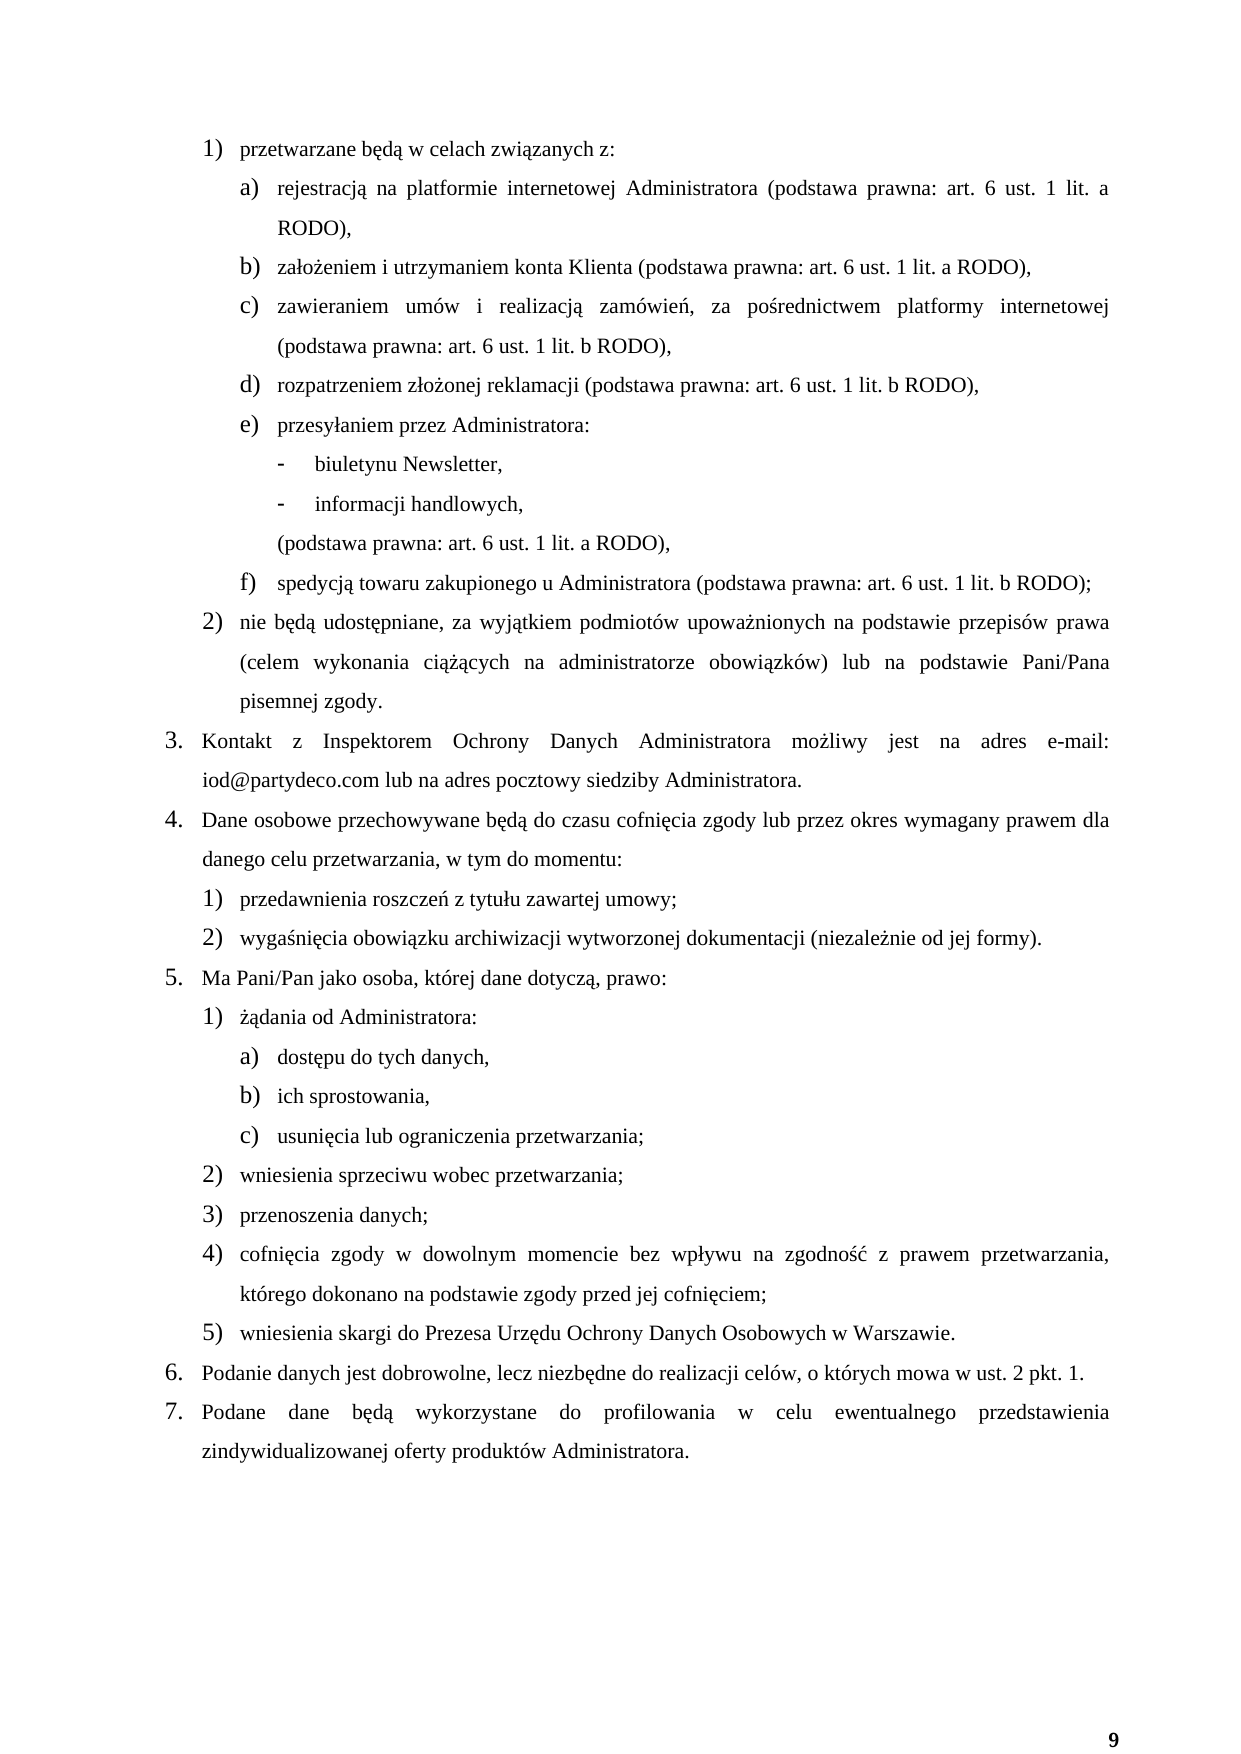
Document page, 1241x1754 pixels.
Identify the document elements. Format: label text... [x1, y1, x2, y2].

list usunięcia lub ograniczenia przetwarzania; [239, 1111, 1111, 1151]
list przetwarzane będą w celach związanych z: [202, 124, 1111, 164]
list rozpatrzeniem złożonej reklamacji (podstawa prawna: art. 6 ust. 1 lit. b RODO), [239, 361, 1111, 401]
list Podanie danych jest dobrowolne, lecz niezbędne do realizacji celów, o których mowa w ust. 2 pkt. 1. [164, 1348, 1111, 1388]
list Dane osobowe przechowywane będą do czasu cofnięcia zgody lub przez okres wymagany prawem dla danego celu przetwarzania, w tym do momentu: [164, 796, 1111, 874]
list Ma Pani/Pan jako osoba, której dane dotyczą, prawo: [164, 953, 1111, 993]
list informacji handlowych, [277, 480, 1111, 519]
list wniesienia sprzeciwu wobec przetwarzania; [202, 1151, 1111, 1190]
list przesyłaniem przez Administratora: [239, 401, 1111, 440]
list zawieraniem umów i realizacją zamówień, za pośrednictwem platformy internetowej (podstawa prawna: art. 6 ust. 1 lit. b RODO), [239, 282, 1111, 361]
list przedawnienia roszczeń z tytułu zawartej umowy; [202, 874, 1111, 914]
list ich sprostowania, [239, 1072, 1111, 1111]
list dostępu do tych danych, [239, 1032, 1111, 1072]
list biuletynu Newsletter, [277, 440, 1111, 480]
list przenoszenia danych; [202, 1190, 1111, 1230]
list Podane dane będą wykorzystane do profilowania w celu ewentualnego przedstawienia zindywidualizowanej oferty produktów Administratora. [164, 1388, 1111, 1467]
list wniesienia skargi do Prezesa Urzędu Ochrony Danych Osobowych w Warszawie. [202, 1309, 1111, 1348]
list wygaśnięcia obowiązku archiwizacji wytworzonej dokumentacji (niezależnie od jej formy). [202, 914, 1111, 953]
list Kontakt z Inspektorem Ochrony Danych Administratora możliwy jest na adres e-mail: iod@partydeco.com lub na adres pocztowy siedziby Administratora. [164, 717, 1111, 796]
list nie będą udostępniane, za wyjątkiem podmiotów upoważnionych na podstawie przepisów prawa (celem wykonania ciążących na administratorze obowiązków) lub na podstawie Pani/Pana pisemnej zgody. [202, 598, 1111, 717]
text (podstawa prawna: art. 6 ust. 1 lit. a RODO), [277, 519, 1111, 559]
list cofnięcia zgody w dowolnym momencie bez wpływu na zgodność z prawem przetwarzania, którego dokonano na podstawie zgody przed jej cofnięciem; [202, 1230, 1111, 1309]
list żądania od Administratora: [202, 993, 1111, 1032]
list założeniem i utrzymaniem konta Klienta (podstawa prawna: art. 6 ust. 1 lit. a RODO), [239, 243, 1111, 282]
list rejestracją na platformie internetowej Administratora (podstawa prawna: art. 6 ust. 1 lit. a RODO), [239, 164, 1111, 243]
list spedycją towaru zakupionego u Administratora (podstawa prawna: art. 6 ust. 1 lit. b RODO); [239, 559, 1111, 598]
